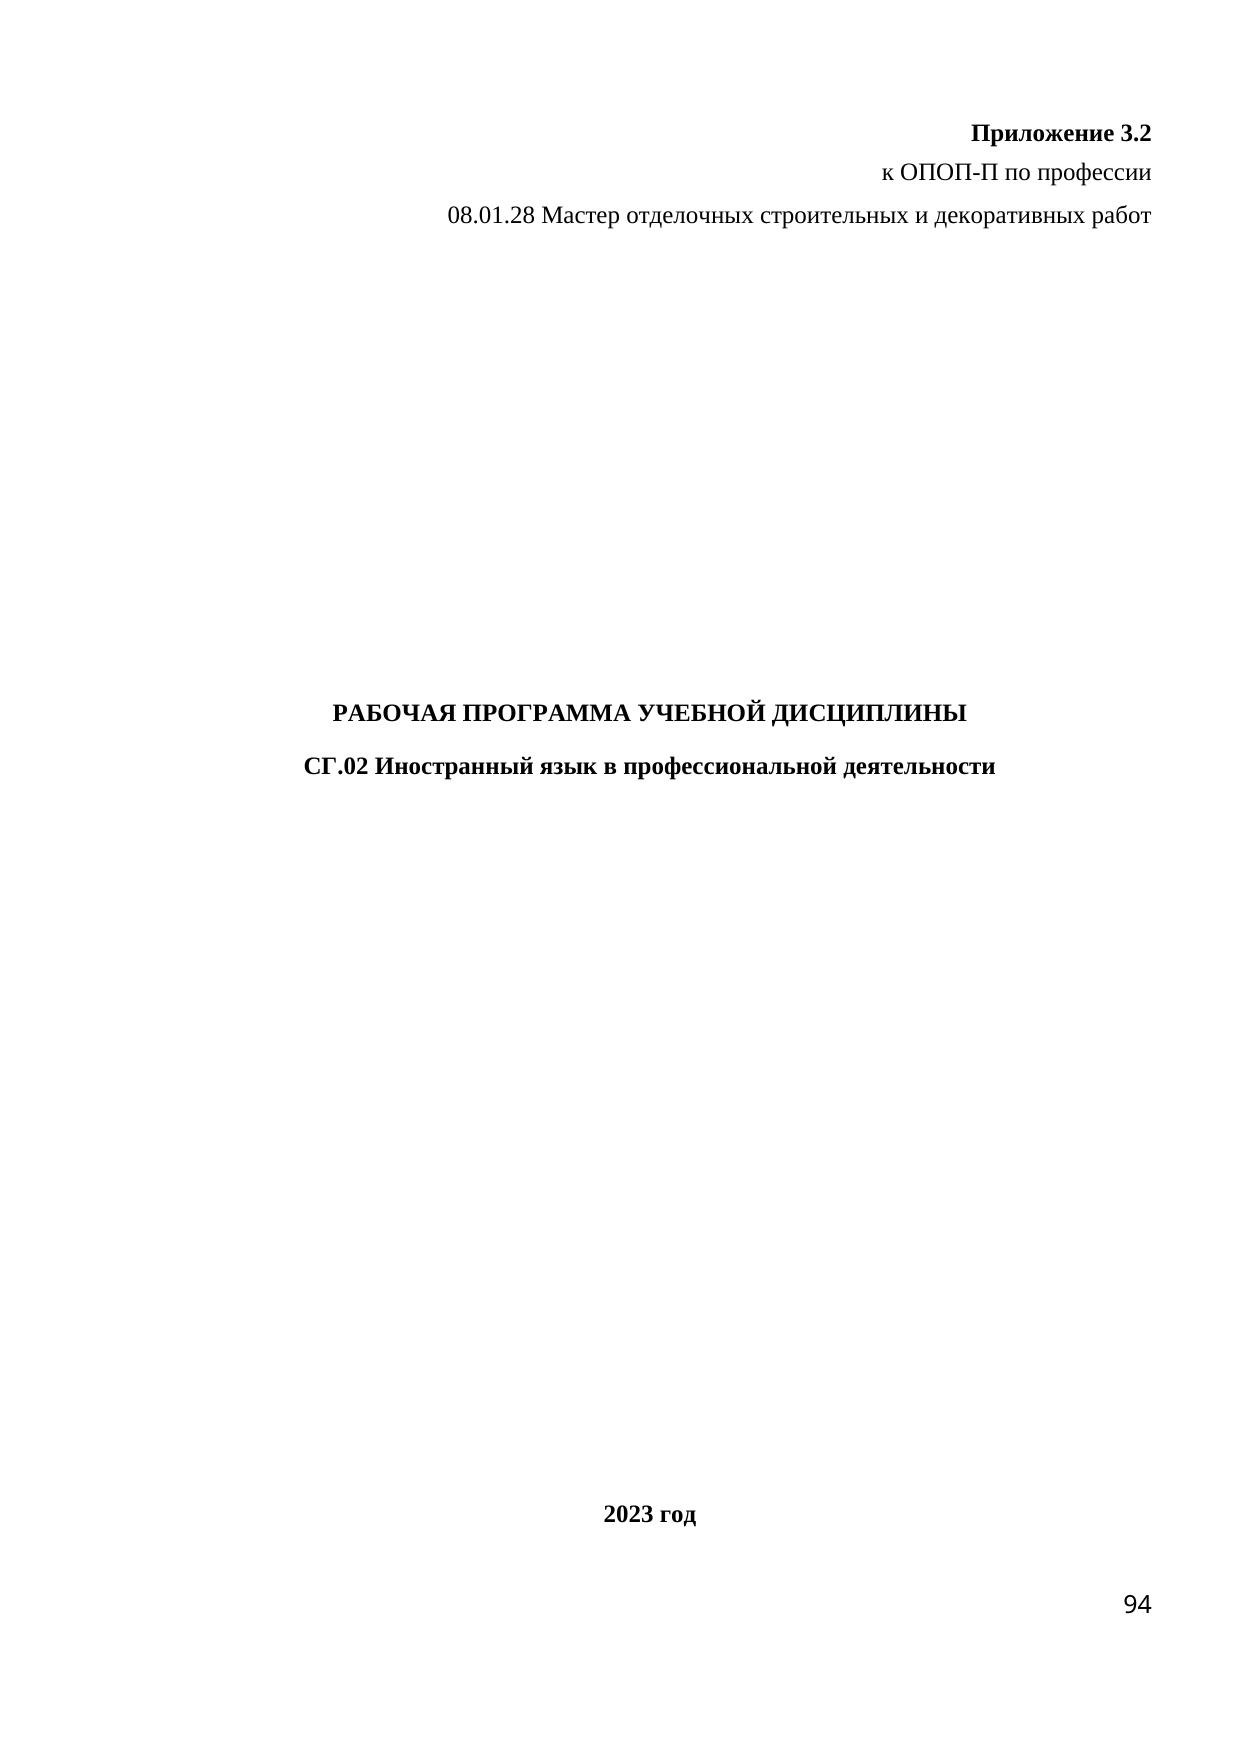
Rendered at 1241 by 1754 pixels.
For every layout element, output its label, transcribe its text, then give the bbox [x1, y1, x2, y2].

subtitle Приложение 3.2 [148, 118, 1152, 147]
text 08.01.28 Мастер отделочных строительных и декоративных работ [148, 201, 1152, 229]
text к ОПОП-П по профессии [148, 157, 1152, 186]
text РАБОЧАЯ ПРОГРАММА УЧЕБНОЙ ДИСЦИПЛИНЫ [148, 698, 1152, 726]
text СГ.02 Иностранный язык в профессиональной деятельности [148, 751, 1152, 780]
text 2023 год [148, 1499, 1152, 1528]
